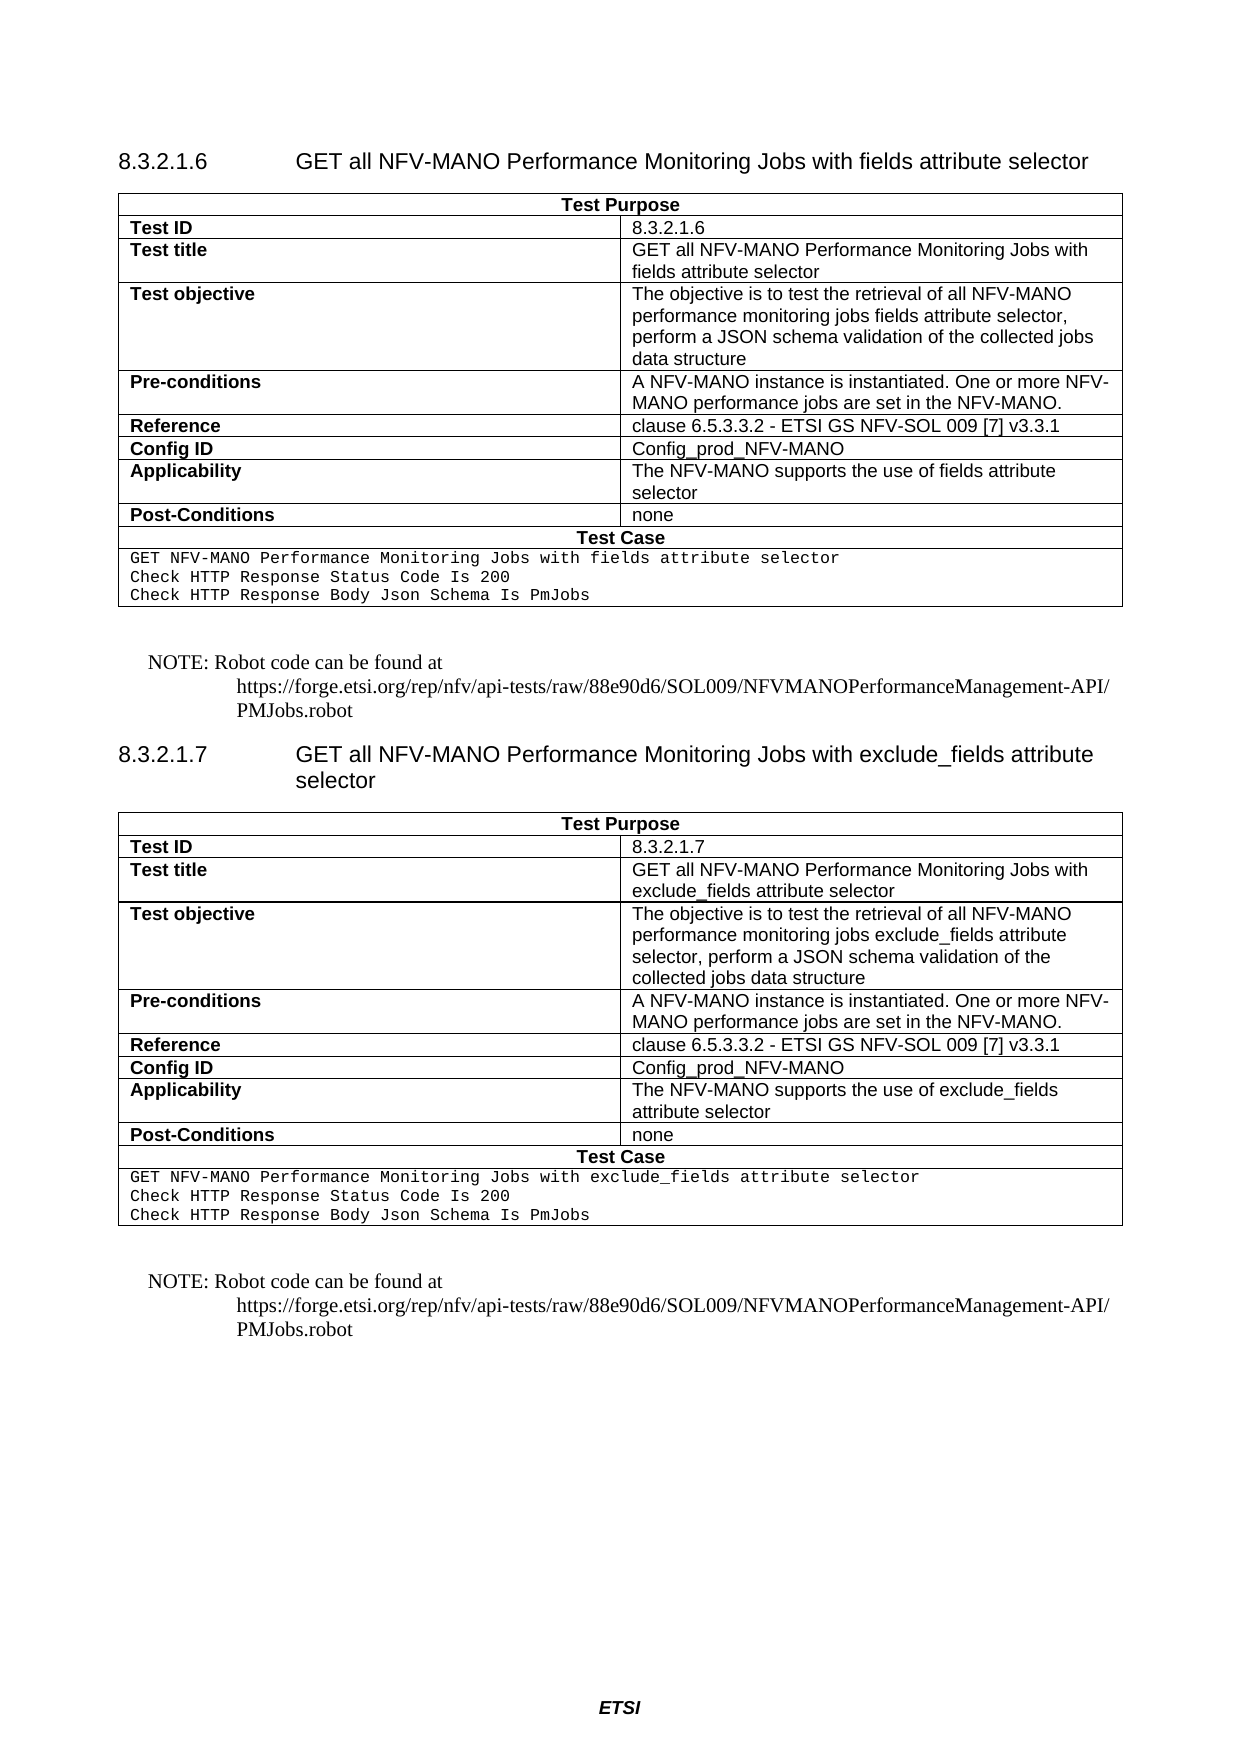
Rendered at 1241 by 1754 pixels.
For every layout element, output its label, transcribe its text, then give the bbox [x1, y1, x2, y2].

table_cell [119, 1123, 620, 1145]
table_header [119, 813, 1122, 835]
text NOTE: Robot code can be found at https://forge.etsi.org/rep/nfv/api-tests/raw/88e90d6/SOL009/NFVMANOPerformanceManagement-API/PMJobs.robot [148, 1269, 1122, 1341]
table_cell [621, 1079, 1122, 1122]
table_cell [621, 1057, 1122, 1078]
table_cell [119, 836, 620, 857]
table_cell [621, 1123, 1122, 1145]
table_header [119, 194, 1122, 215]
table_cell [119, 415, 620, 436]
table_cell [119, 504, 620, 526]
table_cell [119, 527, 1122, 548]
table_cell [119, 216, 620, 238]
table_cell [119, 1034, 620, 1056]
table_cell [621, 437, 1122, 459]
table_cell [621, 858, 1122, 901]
text NOTE: Robot code can be found at https://forge.etsi.org/rep/nfv/api-tests/raw/88e90d6/SOL009/NFVMANOPerformanceManagement-API/PMJobs.robot [148, 650, 1122, 722]
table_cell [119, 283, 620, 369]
subtitle 8.3.2.1.6 GET all NFV-MANO Performance Monitoring Jobs with fields attribute selector [118, 148, 1122, 174]
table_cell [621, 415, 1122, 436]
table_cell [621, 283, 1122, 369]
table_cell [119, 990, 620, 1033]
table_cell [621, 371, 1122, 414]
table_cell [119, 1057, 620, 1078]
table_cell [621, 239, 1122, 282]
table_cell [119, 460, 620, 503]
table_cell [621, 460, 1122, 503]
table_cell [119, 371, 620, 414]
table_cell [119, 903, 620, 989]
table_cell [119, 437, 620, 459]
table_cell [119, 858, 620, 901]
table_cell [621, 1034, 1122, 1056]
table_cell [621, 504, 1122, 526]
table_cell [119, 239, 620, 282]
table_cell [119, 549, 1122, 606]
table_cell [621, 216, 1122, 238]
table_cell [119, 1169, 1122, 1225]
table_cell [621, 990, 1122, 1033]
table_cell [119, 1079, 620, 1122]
subtitle 8.3.2.1.7 GET all NFV-MANO Performance Monitoring Jobs with exclude_fields attribute selector [118, 741, 1122, 793]
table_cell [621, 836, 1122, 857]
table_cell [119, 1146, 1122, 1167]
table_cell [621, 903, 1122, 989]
